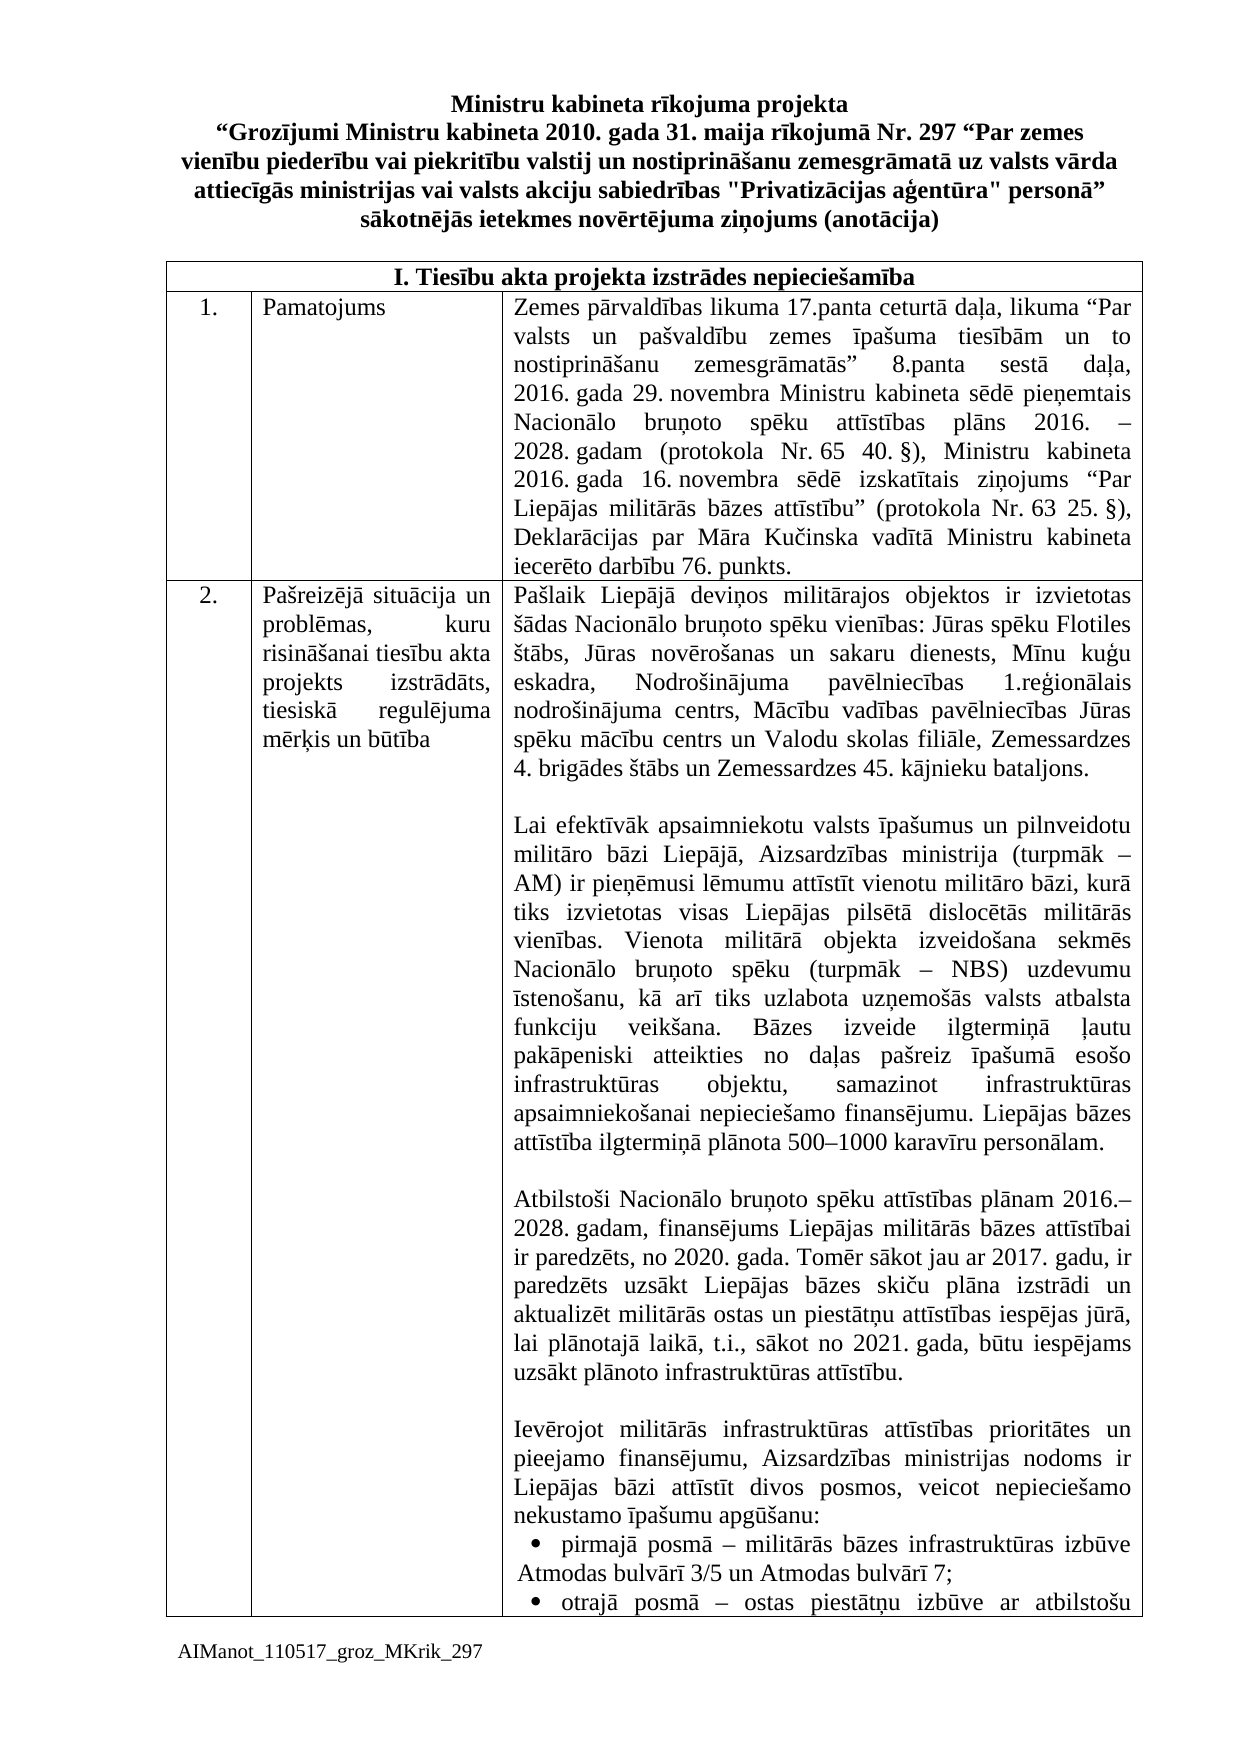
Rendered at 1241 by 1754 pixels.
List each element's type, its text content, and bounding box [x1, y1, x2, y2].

table_cell Pamatojums [252, 292, 502, 579]
table_header I. Tiesību akta projekta izstrādes nepieciešamība [167, 262, 1142, 291]
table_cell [252, 581, 502, 1616]
table_cell Zemes pārvaldības likuma 17.panta ceturtā daļa, likuma “Par valsts un pašvaldību zemes īpašuma tiesībām un to nostiprināšanu zemesgrāmatās” 8.panta sestā daļa, 2016. gada 29. novembra Ministru kabineta sēdē pieņemtais Nacionālo bruņoto spēku attīstības plāns 2016. – 2028. gadam (protokola Nr. 65 40. §), Ministru kabineta 2016. gada 16. novembra sēdē izskatītais ziņojums “Par Liepājas militārās bāzes attīstību” (protokola Nr. 63 25. §), Deklarācijas par Māra Kučinska vadītā Ministru kabineta iecerēto darbību 76. punkts. [503, 292, 1142, 579]
text sākotnējās ietekmes novērtējuma ziņojums (anotācija) [177, 204, 1122, 232]
text Ministru kabineta rīkojuma projekta [177, 89, 1122, 117]
table_cell 2. [167, 581, 251, 1616]
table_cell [503, 581, 1142, 1616]
table_cell 1. [167, 292, 251, 579]
text “Grozījumi Ministru kabineta 2010. gada 31. maija rīkojumā Nr. 297 “Par zemes vienību piederību vai piekritību valstij un nostiprināšanu zemesgrāmatā uz valsts vārda attiecīgās ministrijas vai valsts akciju sabiedrības "Privatizācijas aģentūra" personā” [177, 117, 1122, 204]
